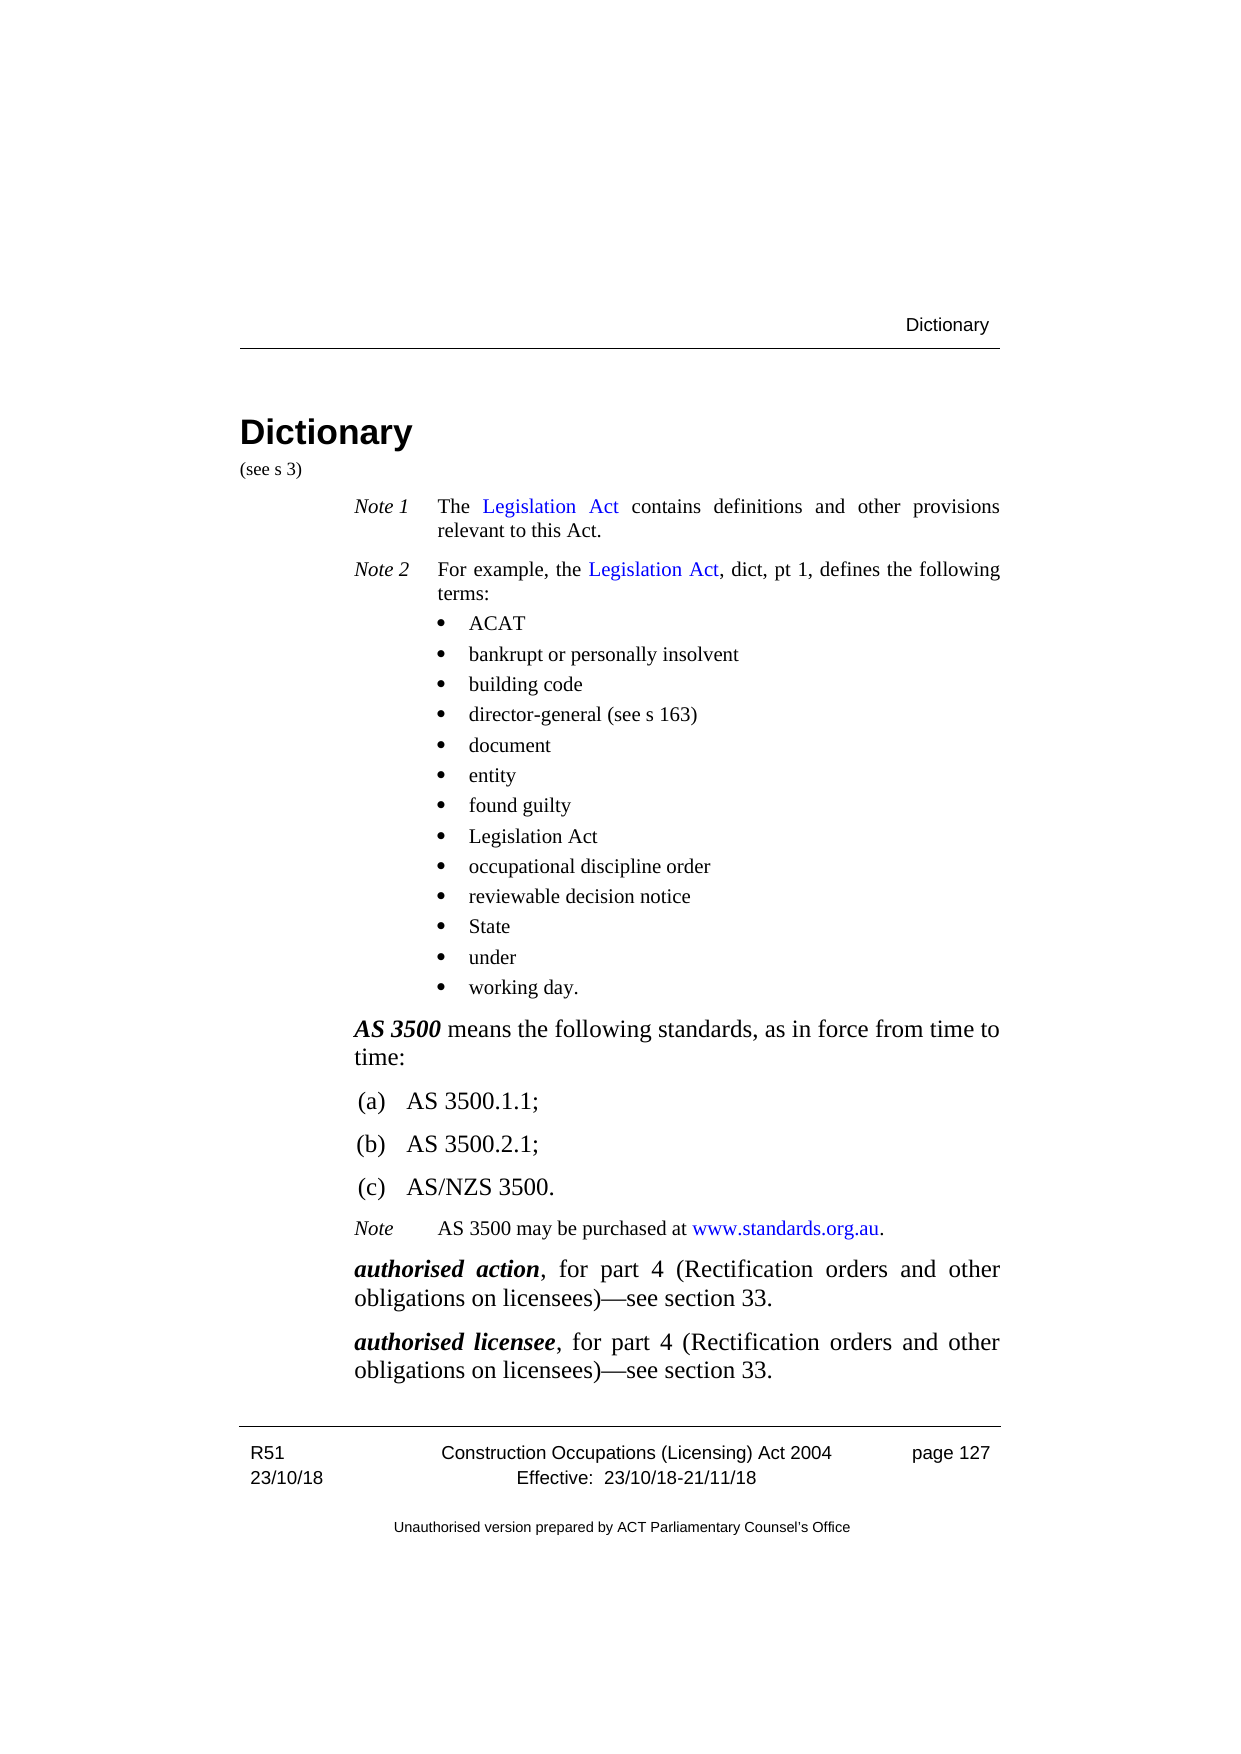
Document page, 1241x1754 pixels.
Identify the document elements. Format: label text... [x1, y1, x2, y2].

subtitle Dictionary [239, 411, 1001, 452]
text  State [437, 914, 1001, 938]
text  reviewable decision notice [437, 884, 1001, 908]
text (b) AS 3500.2.1; [239, 1129, 1001, 1158]
text (see s 3) [239, 458, 1001, 480]
text  found guilty [437, 793, 1001, 817]
text  bankrupt or personally insolvent [437, 642, 1001, 666]
text  entity [437, 763, 1001, 787]
text Note AS 3500 may be purchased at www.standards.org.au. [354, 1216, 1001, 1240]
text authorised licensee, for part 4 (Rectification orders and other obligations on licensees)—see section 33. [354, 1327, 1001, 1384]
text authorised action, for part 4 (Rectification orders and other obligations on licensees)—see section 33. [354, 1254, 1001, 1312]
text  ACAT [437, 611, 1001, 635]
text  occupational discipline order [437, 854, 1001, 878]
text  document [437, 733, 1001, 757]
text AS 3500 means the following standards, as in force from time to time: [354, 1014, 1001, 1071]
text Note 2 For example, the Legislation Act, dict, pt 1, defines the following terms: [354, 557, 1001, 605]
text  Legislation Act [437, 823, 1001, 848]
text  building code [437, 672, 1001, 696]
text Note 1 The Legislation Act contains definitions and other provisions relevant to this Act. [354, 494, 1001, 542]
text  working day. [437, 975, 1001, 999]
text (c) AS/NZS 3500. [239, 1172, 1001, 1201]
text (a) AS 3500.1.1; [239, 1086, 1001, 1114]
text  director-general (see s 163) [437, 702, 1001, 726]
text  under [437, 945, 1001, 969]
